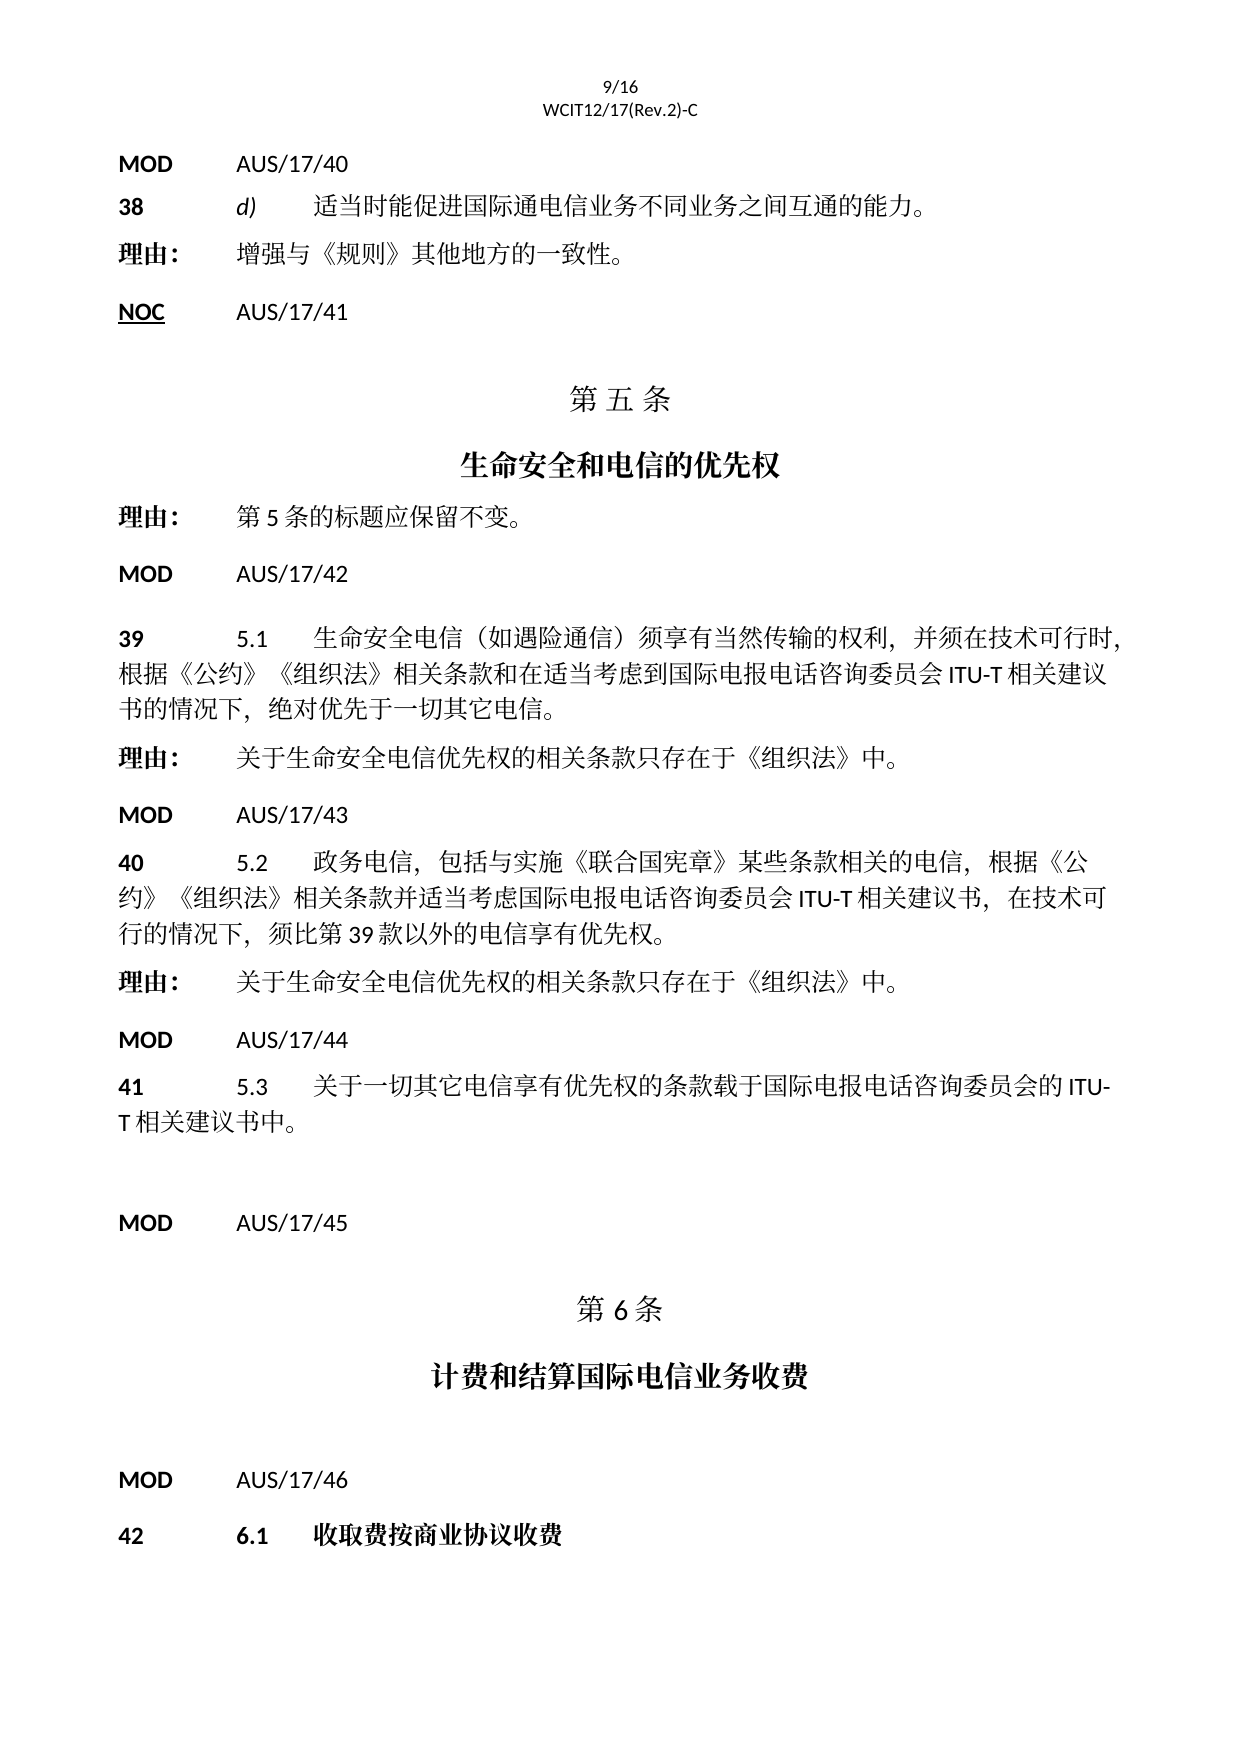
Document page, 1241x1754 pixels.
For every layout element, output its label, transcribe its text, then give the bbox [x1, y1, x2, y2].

title 生命安全和电信的优先权 [118, 443, 1122, 485]
text 38 d) 适当时能促进国际信不同业务之间互通的能力。 [118, 187, 1122, 222]
text 理由： 关于生命安全电信优先权的相关条款只存在于《组织法》中。 [118, 739, 1122, 774]
text 理由： 增强与《规则》其他地方的一致性。 [118, 235, 1122, 271]
text MOD AUS/17/44 [118, 1024, 1122, 1054]
text MOD AUS/17/46 [118, 1464, 1122, 1494]
text 第 6 条 [118, 1287, 1122, 1329]
text MOD AUS/17/42 [118, 559, 1122, 589]
text MOD AUS/17/43 [118, 799, 1122, 830]
subtitle 42 6.1 [118, 1515, 1122, 1551]
text 理由： 第5条的标题应保留不变。 [118, 498, 1122, 534]
text 40 5.2 政务电信，包括与实施《联合国宪章》某些条款相关的电信，根据相关条款并适当考虑相关建议书，在技术可行的情况下，须比第39款以外的电信享有优先权。 [118, 843, 1122, 950]
text 第 五 条 [118, 376, 1122, 418]
title 39 5.1 生命安全电信（如遇险通信）须享有当然传输的权利，并须在技术可行时，根据相关条款和在适当考虑到相关建议书的情况下，绝对优先于一切其它电信。 [118, 618, 1122, 726]
text NOC AUS/17/41#11430 [118, 296, 1122, 326]
text MOD AUS/17/40#11075 [118, 148, 1122, 178]
text MOD AUS/17/45#11129 [118, 1207, 1122, 1237]
text 41 5.3 关于一切其它电信享有优先权的条款载于相关建议书中。 [118, 1067, 1122, 1139]
text 理由： 关于生命安全电信优先权的相关条款只存在于《组织法》中。 [118, 963, 1122, 999]
